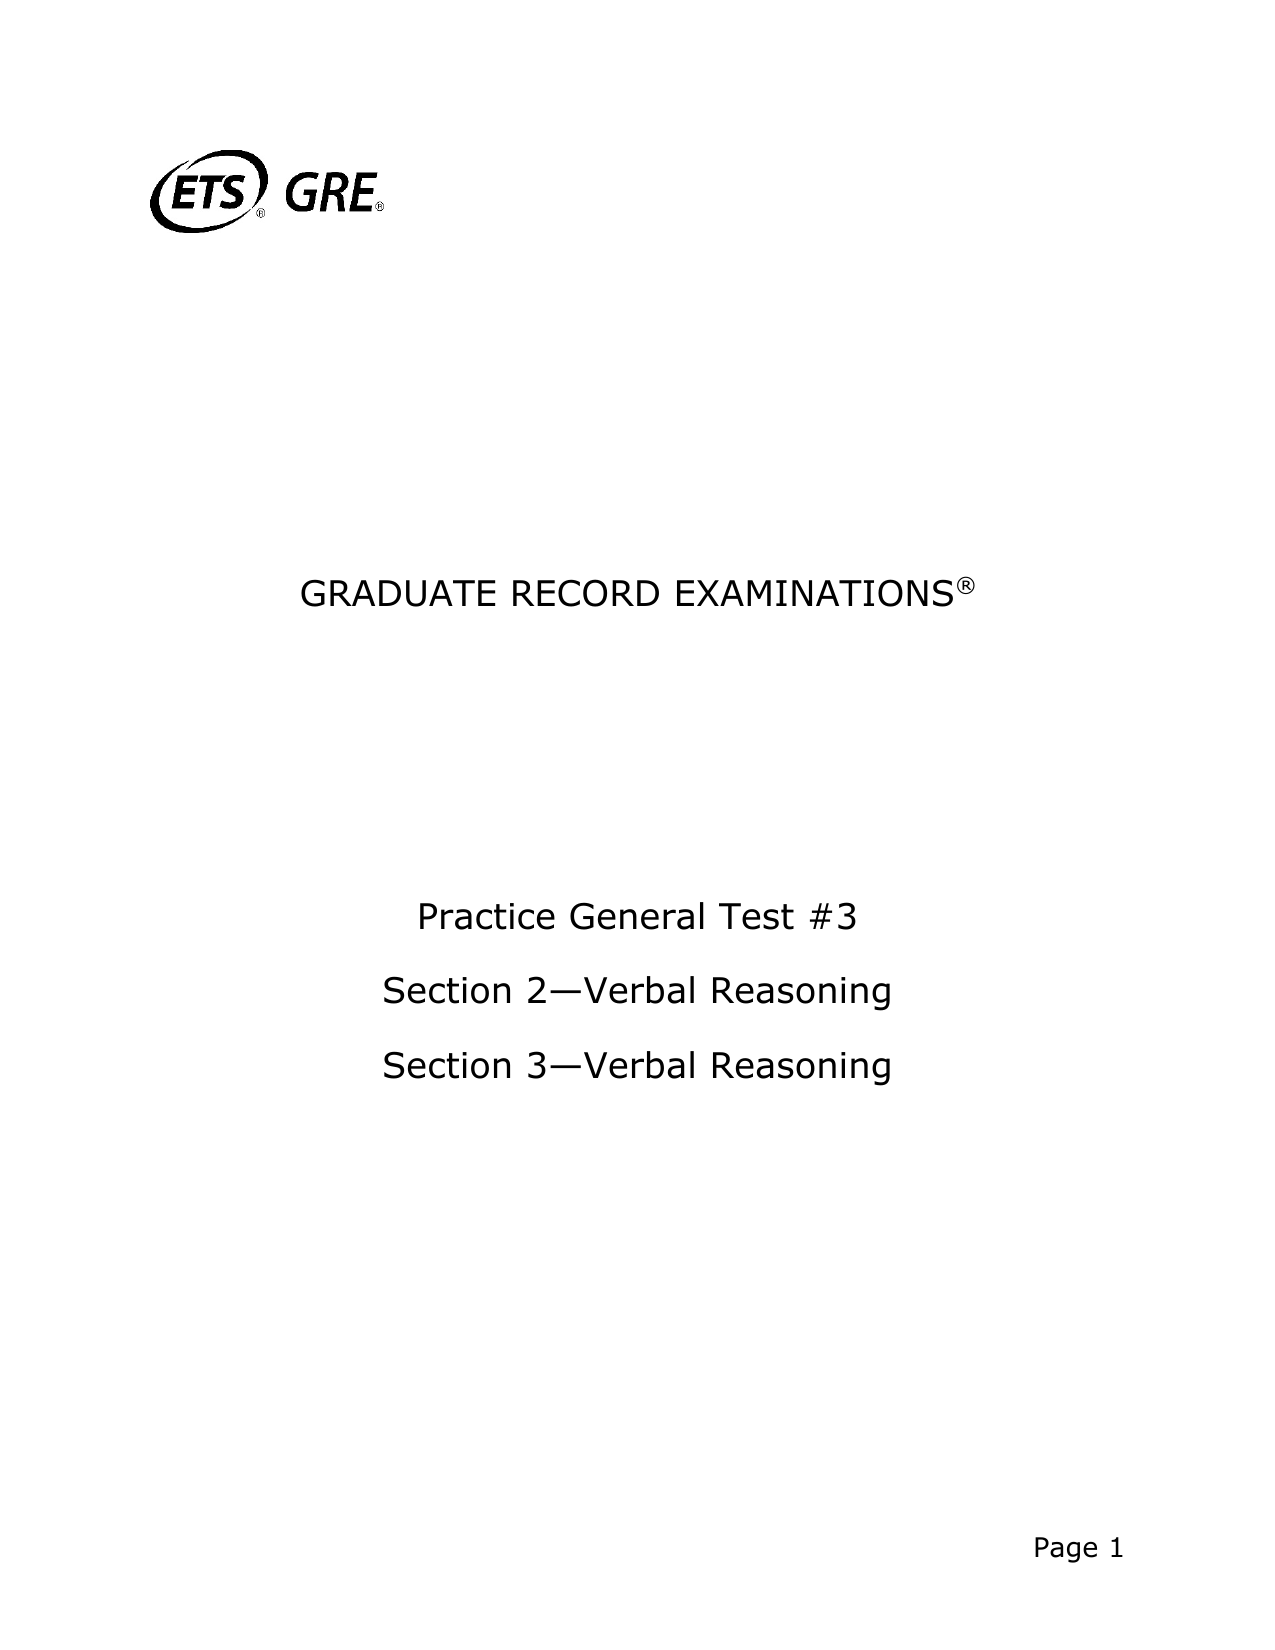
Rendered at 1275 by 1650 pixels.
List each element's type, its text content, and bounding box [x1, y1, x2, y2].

text Section 2—Verbal Reasoning [150, 968, 1125, 1011]
picture [150, 150, 384, 233]
text Section 3—Verbal Reasoning [150, 1043, 1125, 1086]
text Practice General Test #3 [150, 894, 1125, 937]
text GRADUATE RECORD EXAMINATIONS® [150, 571, 1125, 614]
